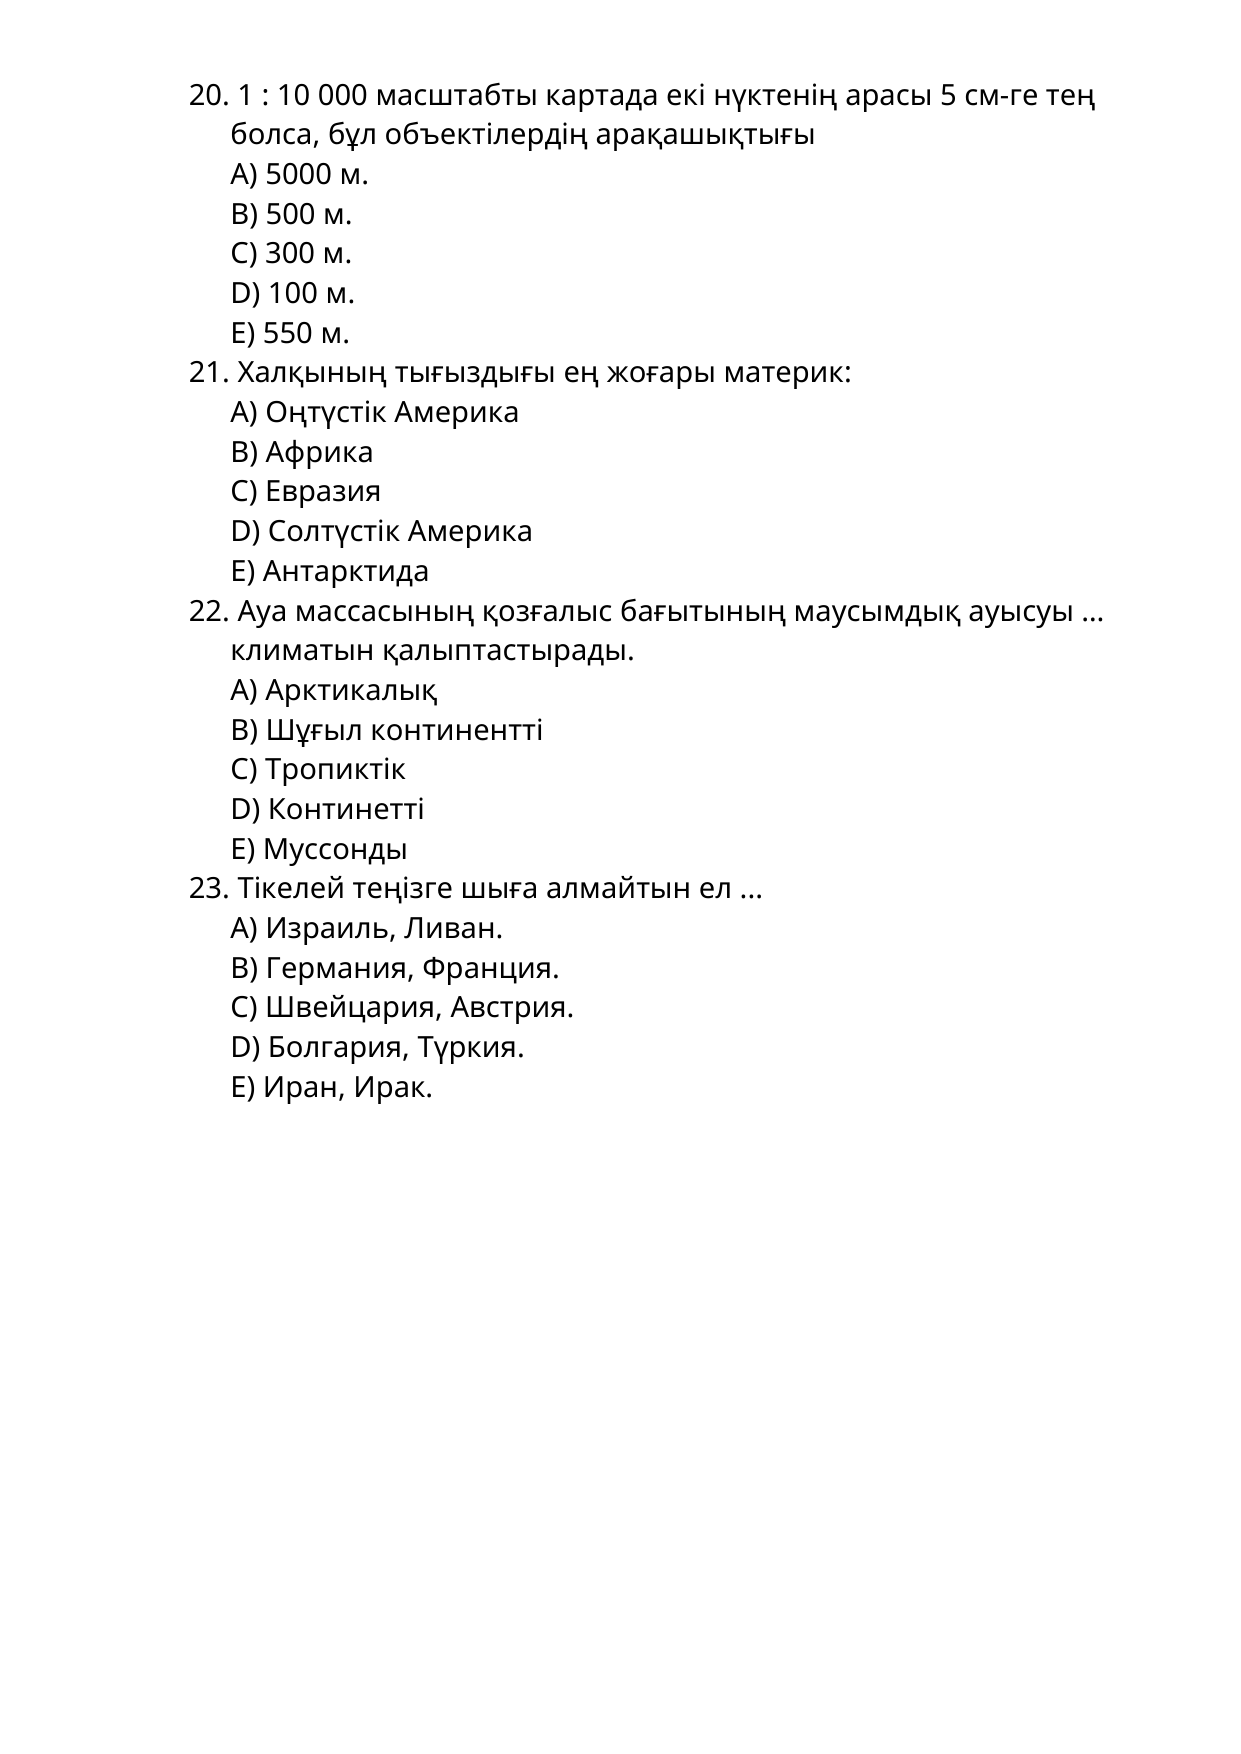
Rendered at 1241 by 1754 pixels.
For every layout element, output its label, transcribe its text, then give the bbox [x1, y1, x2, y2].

table_cell 20. 1 : 10 000 масштабты картада екі нүктенің арасы 5 см-ге тең болса, бұл объектілердің арақашықтығы A) . B) . C) . D) . E) . [177, 74, 1181, 352]
table_cell 21. Халқының тығыздығы ең жоғары материк: A) Оңтүстік Америка B) Африка C) Евразия D) Солтүстік Америка E) Антарктида [177, 352, 1181, 590]
table_cell 23. Тікелей теңізге шыға алмайтын ел ... A) Израиль, Ливан. B) Германия, Франция. C) Швейцария, Австрия. D) Болгария, Түркия. E) Иран, Ирак. [177, 868, 1181, 1106]
table_cell 22. Ауа массасының қозғалыс бағытының маусымдық ауысуы … климатын қалыптастырады. A) Арктикалық B) Шұғыл континентті C) Тропиктік D) Континетті E) Муссонды [177, 590, 1181, 868]
